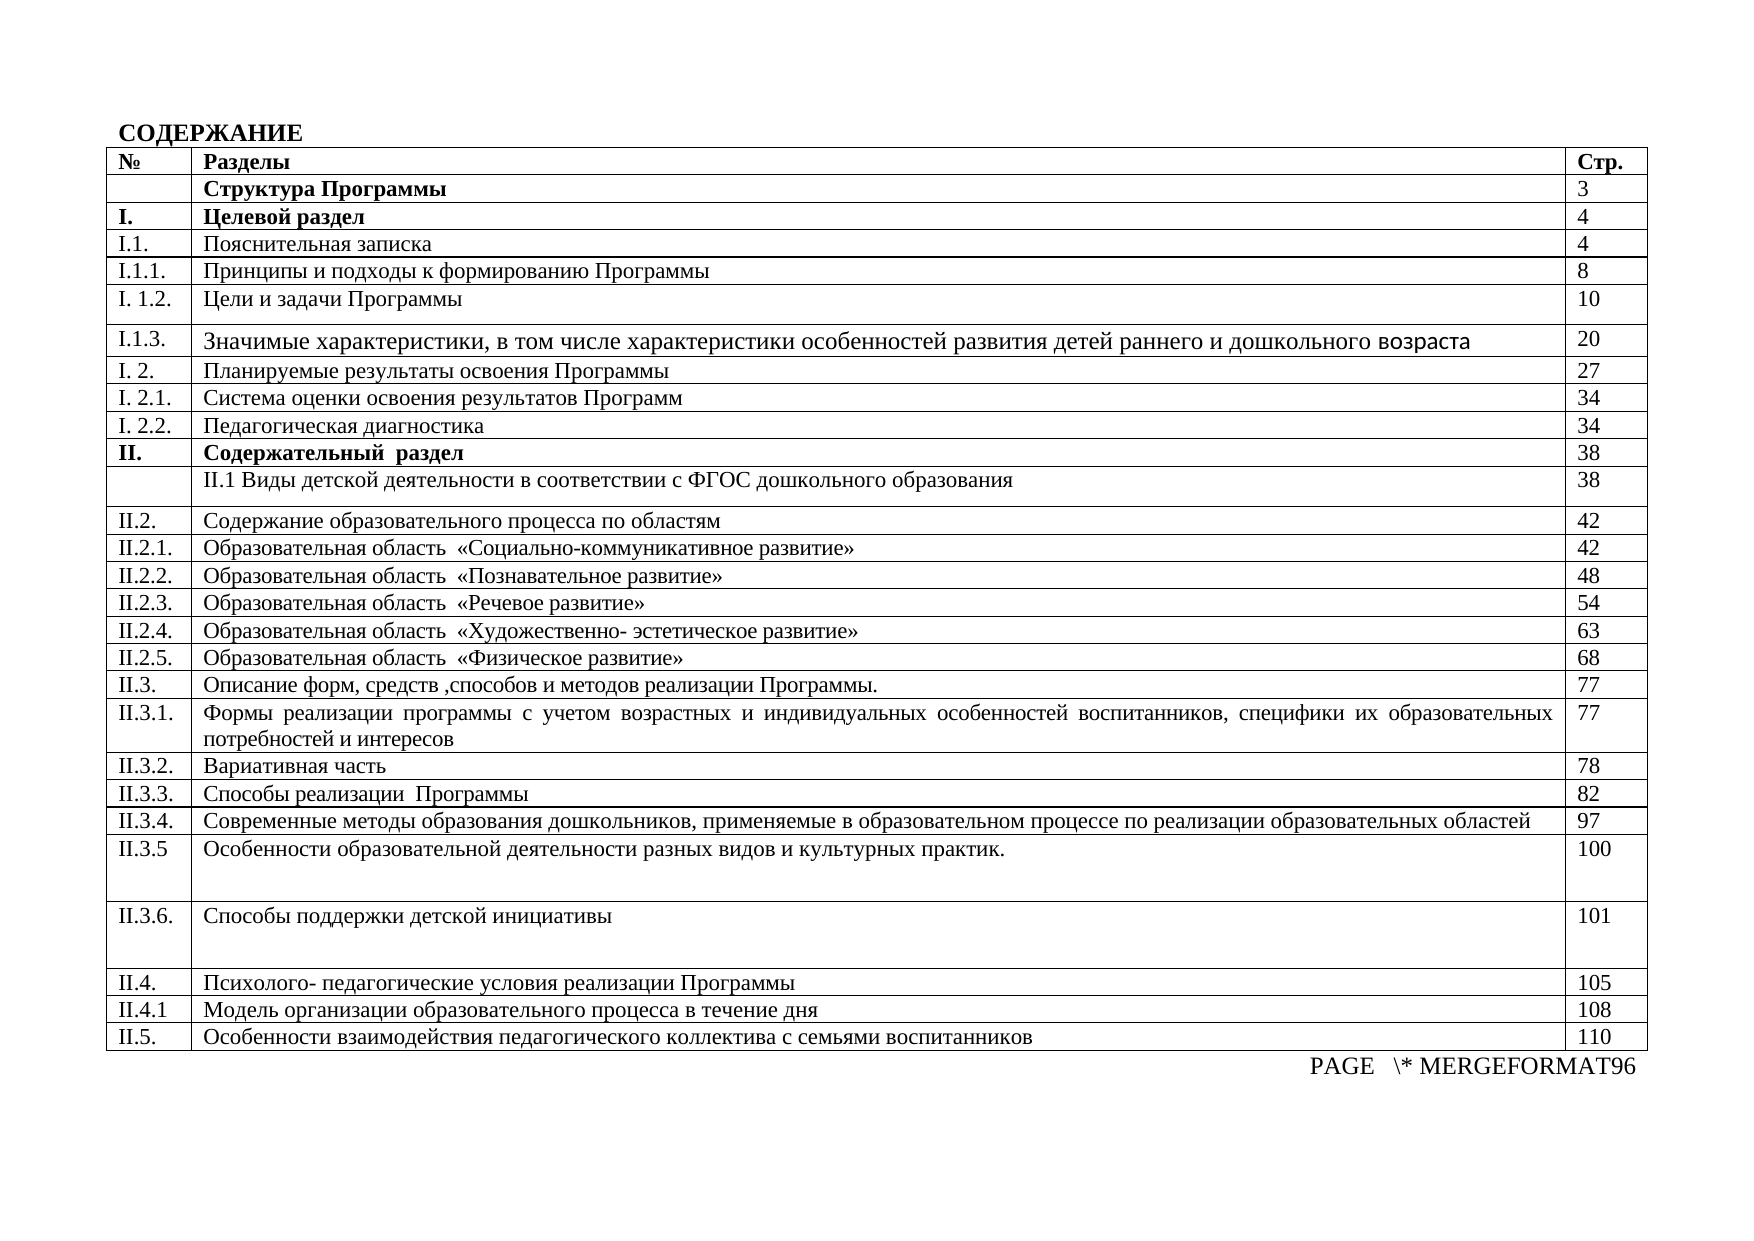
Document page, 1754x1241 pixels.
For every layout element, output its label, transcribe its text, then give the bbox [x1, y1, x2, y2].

table_header № [107, 148, 191, 174]
table_cell II.5. [107, 1023, 191, 1050]
table_cell 108 [1566, 996, 1647, 1022]
table_cell 34 [1566, 384, 1647, 411]
table_cell I. 2. [107, 357, 191, 383]
table_cell [107, 467, 191, 506]
table_cell 82 [1566, 780, 1647, 806]
table_cell 42 [1566, 507, 1647, 533]
table_cell I. [107, 203, 191, 229]
table_cell Психолого- педагогические условия реализации Программы [192, 969, 1565, 995]
table_cell 110 [1566, 1023, 1647, 1050]
table_cell 101 [1566, 902, 1647, 967]
table_cell II.3.4. [107, 808, 191, 834]
table_cell 20 [1566, 325, 1647, 356]
table_cell 105 [1566, 969, 1647, 995]
table_cell 10 [1566, 285, 1647, 324]
table_cell II.1 Виды детской деятельности в соответствии с ФГОС дошкольного образования [192, 467, 1565, 506]
table_cell Образовательная область «Социально-коммуникативное развитие» [192, 535, 1565, 561]
table_cell Вариативная часть [192, 753, 1565, 779]
table_cell 3 [1566, 175, 1647, 202]
table_cell II.2.4. [107, 617, 191, 643]
table_cell Структура Программы [192, 175, 1565, 202]
table_cell II.2. [107, 507, 191, 533]
table_cell I.1. [107, 230, 191, 256]
table_cell II.3.5 [107, 835, 191, 901]
table_cell Целевой раздел [192, 203, 1565, 229]
table_cell Пояснительная записка [192, 230, 1565, 256]
table_cell 8 [1566, 258, 1647, 284]
table_cell I.1.1. [107, 258, 191, 284]
table_cell Образовательная область «Речевое развитие» [192, 589, 1565, 616]
table_cell II.4.1 [107, 996, 191, 1022]
table_cell Педагогическая диагностика [192, 412, 1565, 438]
table_cell 78 [1566, 753, 1647, 779]
table_cell [107, 175, 191, 202]
table_cell Содержание образовательного процесса по областям [192, 507, 1565, 533]
table_cell Формы реализации программы с учетом возрастных и индивидуальных особенностей воспитанников, специфики их образовательных потребностей и интересов [192, 699, 1565, 752]
table_cell I. 2.1. [107, 384, 191, 411]
table_cell Образовательная область «Познавательное развитие» [192, 562, 1565, 588]
table_cell II.2.5. [107, 644, 191, 670]
table_cell 68 [1566, 644, 1647, 670]
table_cell II.3.2. [107, 753, 191, 779]
table_cell 97 [1566, 808, 1647, 834]
table_cell 38 [1566, 439, 1647, 466]
table_cell 4 [1566, 203, 1647, 229]
table_cell I. 2.2. [107, 412, 191, 438]
table_header Разделы [192, 148, 1565, 174]
table_cell 54 [1566, 589, 1647, 616]
table_cell Описание форм, средств ,способов и методов реализации Программы. [192, 671, 1565, 698]
table_cell II.3.6. [107, 902, 191, 967]
table_cell II.4. [107, 969, 191, 995]
table_cell Особенности взаимодействия педагогического коллектива с семьями воспитанников [192, 1023, 1565, 1050]
table_cell 34 [1566, 412, 1647, 438]
table_cell II.3.1. [107, 699, 191, 752]
table_cell 77 [1566, 671, 1647, 698]
table_cell 100 [1566, 835, 1647, 901]
table_cell Цели и задачи Программы [192, 285, 1565, 324]
table_cell 48 [1566, 562, 1647, 588]
table_cell II.3. [107, 671, 191, 698]
table_cell Современные методы образования дошкольников, применяемые в образовательном процессе по реализации образовательных областей [192, 808, 1565, 834]
table_cell Способы поддержки детской инициативы [192, 902, 1565, 967]
table_cell Способы реализации Программы [192, 780, 1565, 806]
text СОДЕРЖАНИЕ [118, 118, 1636, 147]
table_cell Значимые характеристики, в том числе характеристики особенностей развития детей раннего и дошкольного возраста [192, 325, 1565, 356]
table_cell 42 [1566, 535, 1647, 561]
table_cell Планируемые результаты освоения Программы [192, 357, 1565, 383]
table_cell I.1.3. [107, 325, 191, 356]
table_cell Образовательная область «Физическое развитие» [192, 644, 1565, 670]
table_cell II. [107, 439, 191, 466]
table_header Стр. [1566, 148, 1647, 174]
table_cell 27 [1566, 357, 1647, 383]
table_cell 77 [1566, 699, 1647, 752]
table_cell II.3.3. [107, 780, 191, 806]
table_cell Принципы и подходы к формированию Программы [192, 258, 1565, 284]
table_cell Образовательная область «Художественно- эстетическое развитие» [192, 617, 1565, 643]
table_cell Модель организации образовательного процесса в течение дня [192, 996, 1565, 1022]
table_cell II.2.2. [107, 562, 191, 588]
table_cell II.2.1. [107, 535, 191, 561]
table_cell Особенности образовательной деятельности разных видов и культурных практик. [192, 835, 1565, 901]
table_cell Содержательный раздел [192, 439, 1565, 466]
table_cell 4 [1566, 230, 1647, 256]
table_cell II.2.3. [107, 589, 191, 616]
table_cell 63 [1566, 617, 1647, 643]
table_cell I. 1.2. [107, 285, 191, 324]
table_cell 38 [1566, 467, 1647, 506]
table_cell Система оценки освоения результатов Программ [192, 384, 1565, 411]
